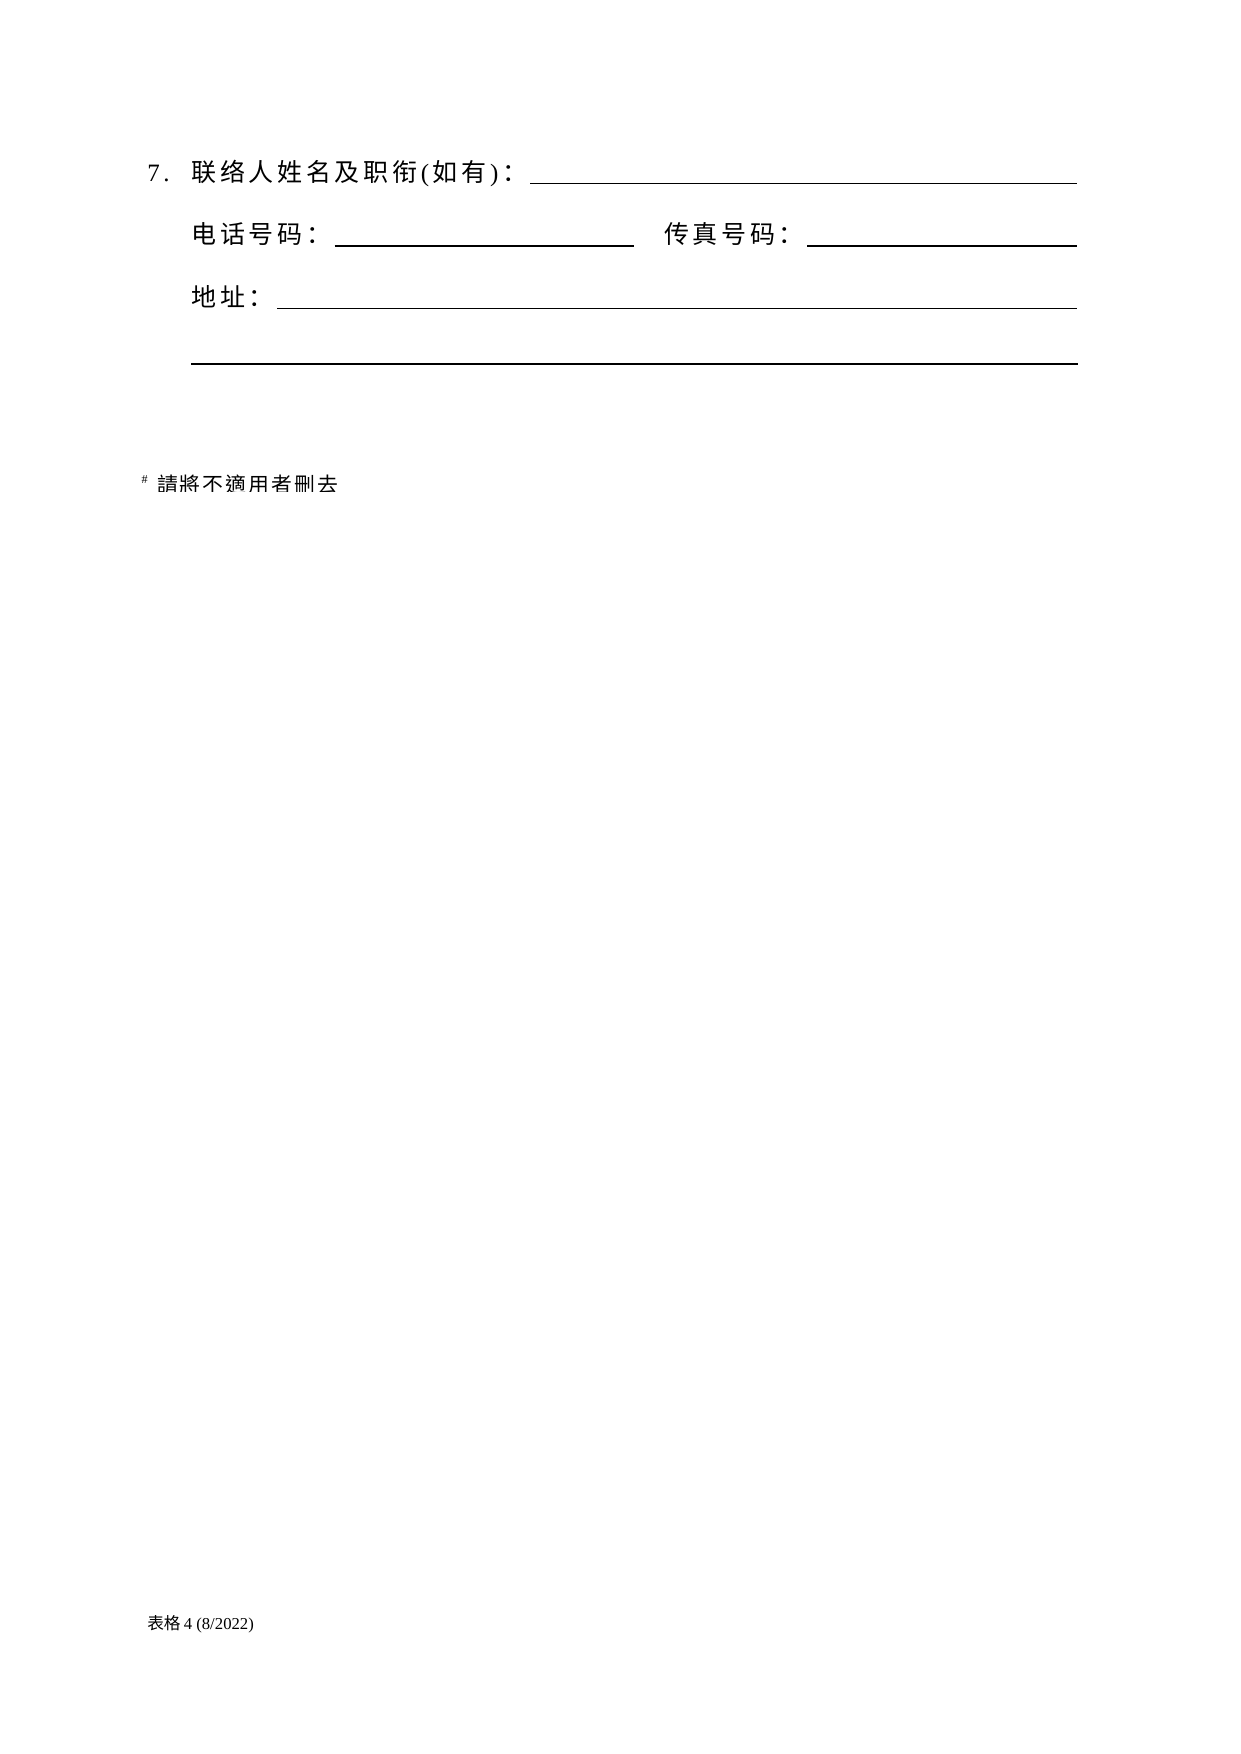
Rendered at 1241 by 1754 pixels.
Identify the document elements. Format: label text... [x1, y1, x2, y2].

text 地址： [191, 276, 1093, 313]
text 电话号码： 传真号码： [191, 213, 1093, 251]
text 7. 联络人姓名及职衔(如有)： [147, 151, 1093, 188]
